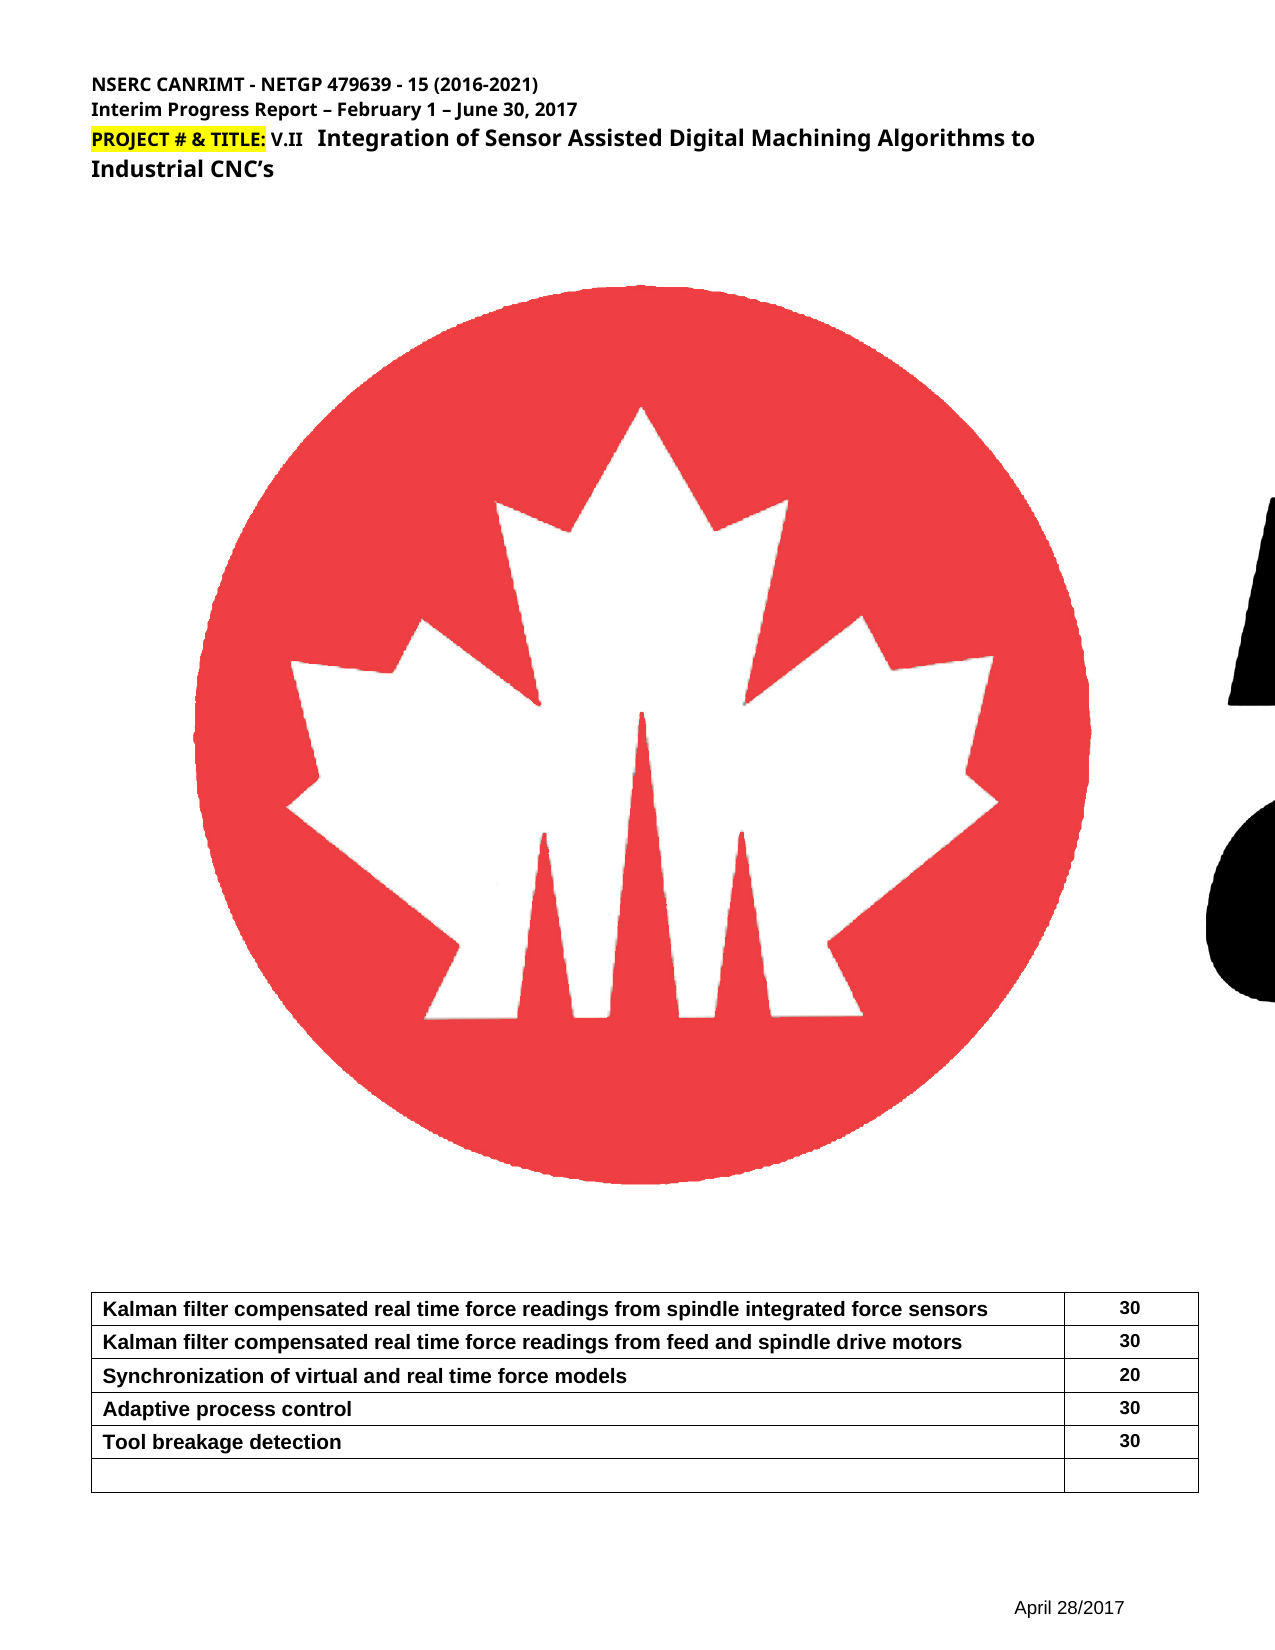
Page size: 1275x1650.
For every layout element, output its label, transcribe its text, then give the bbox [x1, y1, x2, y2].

table_cell 20 [1065, 1359, 1198, 1392]
table_cell [92, 1459, 1064, 1492]
table_cell 30 [1065, 1426, 1198, 1458]
table_cell 30 [1065, 1293, 1198, 1325]
table_cell [1065, 1459, 1198, 1492]
table_cell Adaptive process control [92, 1393, 1064, 1425]
table_cell Tool breakage detection [92, 1426, 1064, 1458]
table_cell Kalman filter compensated real time force readings from spindle integrated force sensors [92, 1293, 1064, 1325]
table_cell 30 [1065, 1393, 1198, 1425]
table_cell 30 [1065, 1326, 1198, 1358]
picture [150, 210, 1275, 1271]
table_cell Kalman filter compensated real time force readings from feed and spindle drive motors [92, 1326, 1064, 1358]
table_cell Synchronization of virtual and real time force models [92, 1359, 1064, 1392]
